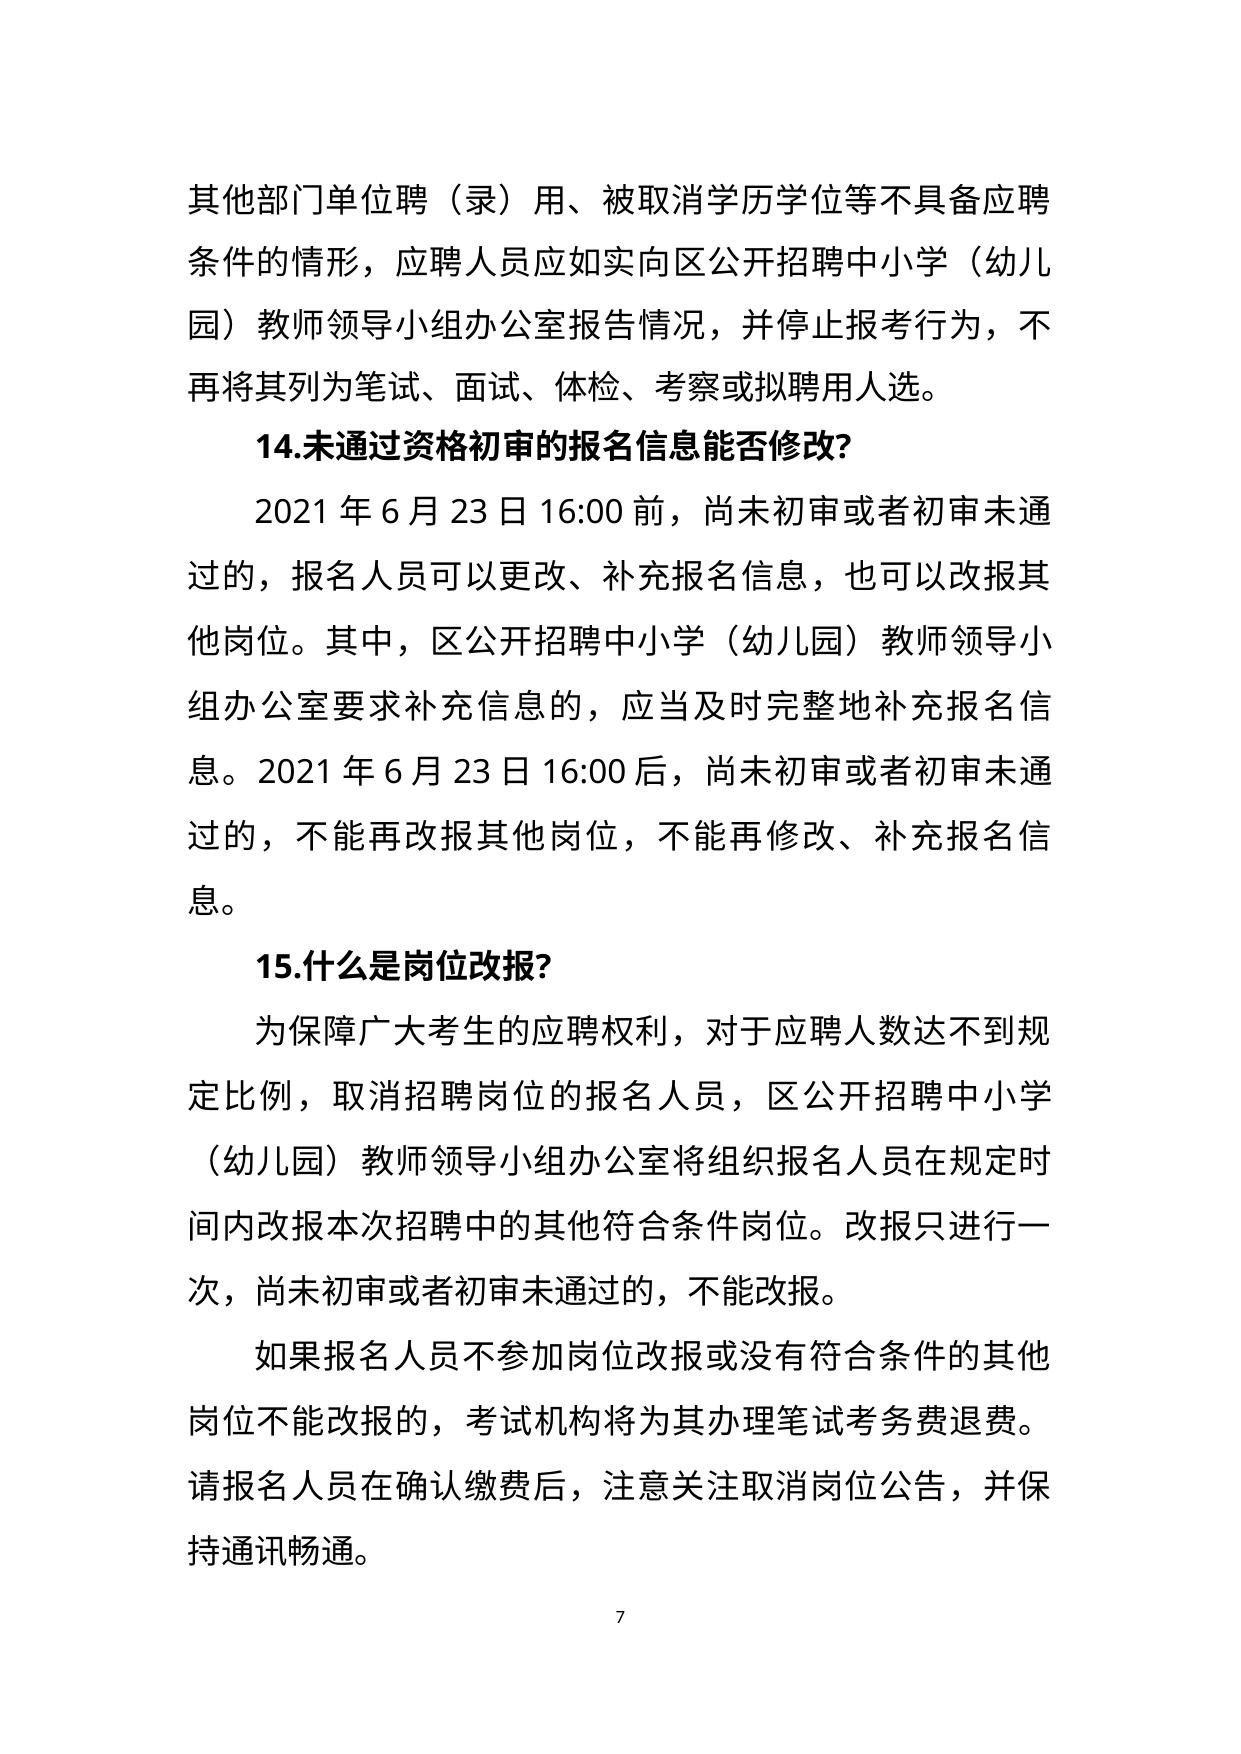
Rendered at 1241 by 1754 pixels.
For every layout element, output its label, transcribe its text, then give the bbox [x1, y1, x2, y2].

text 如果报名人员不参加岗位改报或没有符合条件的其他岗位不能改报的，考试机构将为其办理笔试考务费退费。请报名人员在确认缴费后，注意关注取消岗位公告，并保持通讯畅通。 [187, 1322, 1053, 1582]
text 2021年6月23日16:00前，尚未初审或者初审未通过的，报名人员可以更改、补充报名信息，也可以改报其他岗位。其中，区公开招聘中小学（幼儿园）教师领导小组办公室要求补充信息的，应当及时完整地补充报名信息。2021年6月23日16:00后，尚未初审或者初审未通过的，不能再改报其他岗位，不能再修改、补充报名信息。 [187, 477, 1053, 932]
text 15.什么是岗位改报? [187, 932, 1053, 997]
text 为保障广大考生的应聘权利，对于应聘人数达不到规定比例，取消招聘岗位的报名人员，区公开招聘中小学（幼儿园）教师领导小组办公室将组织报名人员在规定时间内改报本次招聘中的其他符合条件岗位。改报只进行一次，尚未初审或者初审未通过的，不能改报。 [187, 997, 1053, 1322]
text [187, 162, 1053, 412]
text 14.未通过资格初审的报名信息能否修改? [187, 412, 1053, 477]
